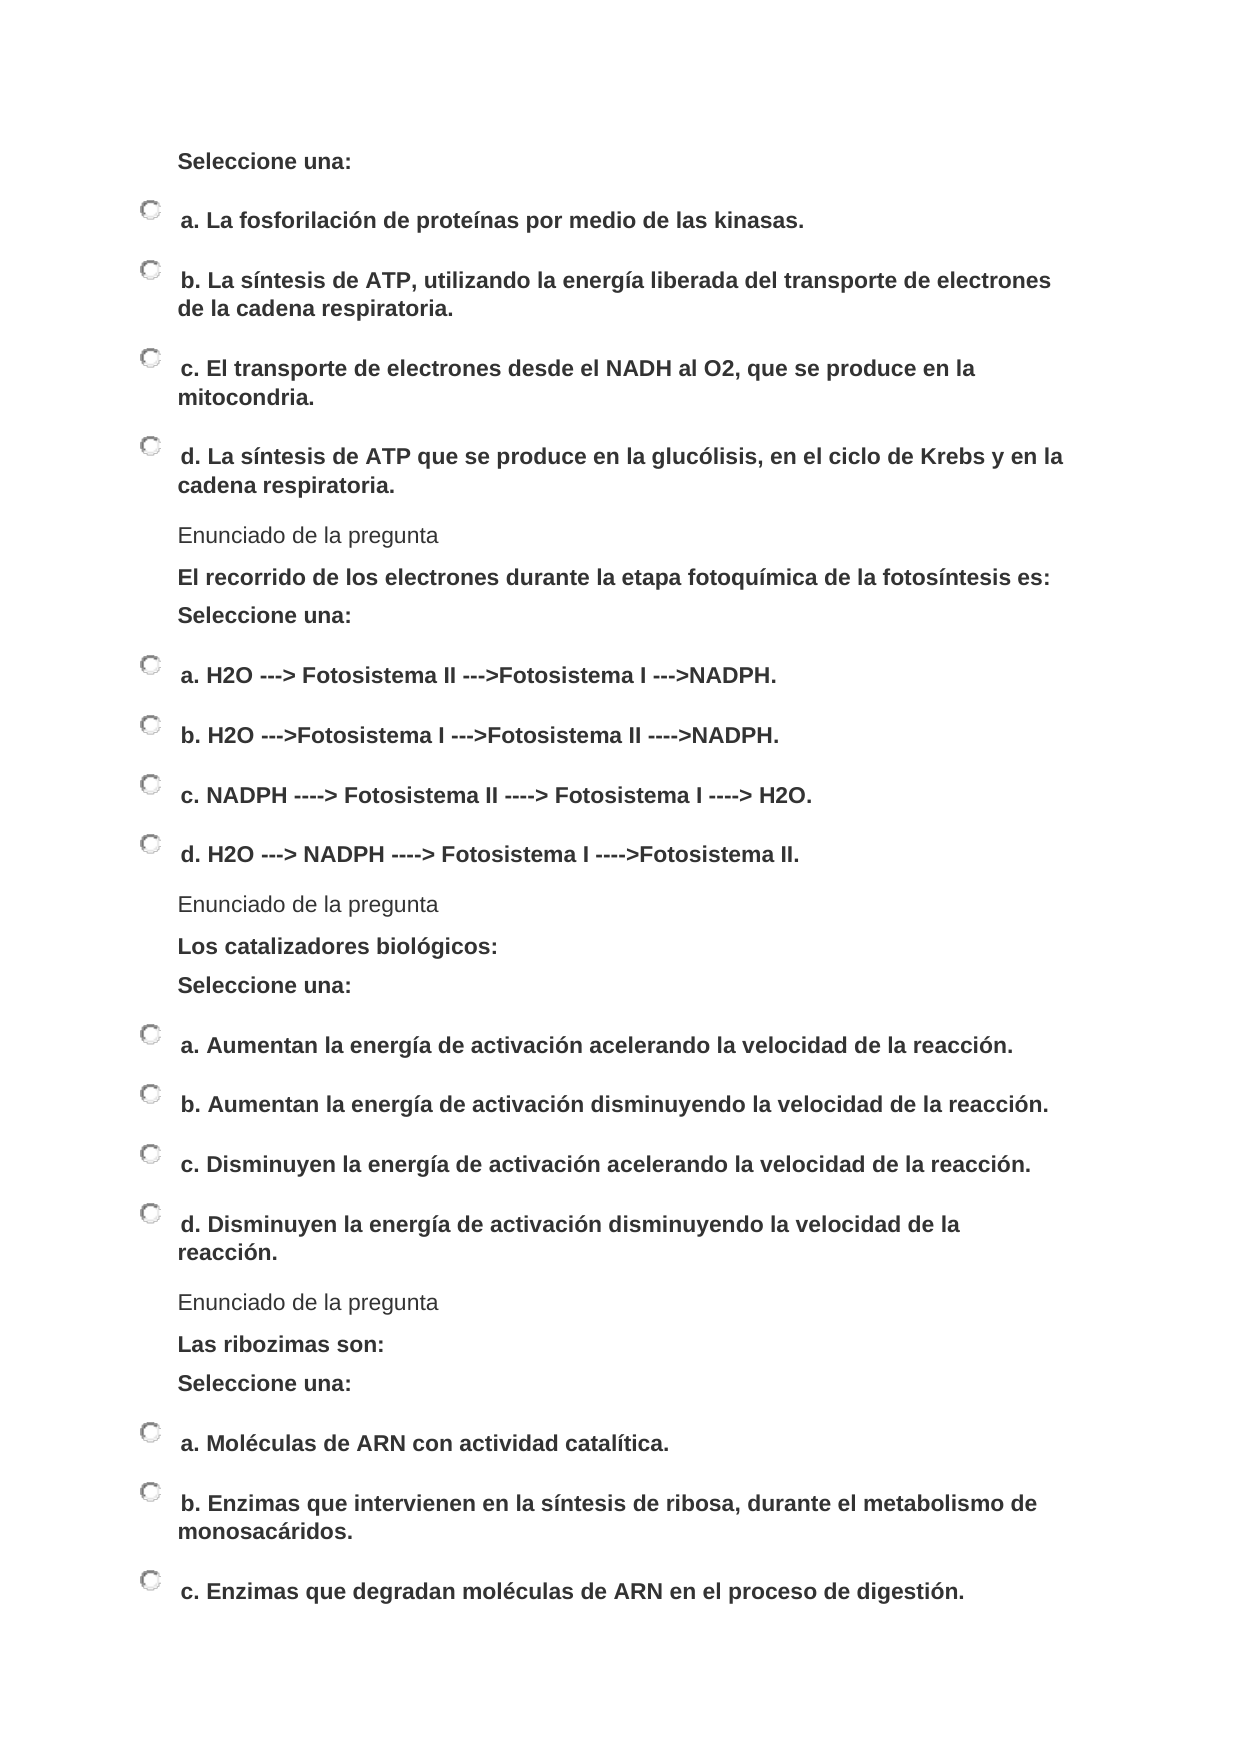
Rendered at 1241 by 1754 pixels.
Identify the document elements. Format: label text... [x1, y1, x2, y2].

text c. NADPH ----> Fotosistema II ----> Fotosistema I ----> H2O. [138, 767, 1063, 808]
text b. Aumentan la energía de activación disminuyendo la velocidad de la reacción. [138, 1077, 1063, 1118]
text Las ribozimas son: [177, 1331, 1063, 1358]
text b. La síntesis de ATP, utilizando la energía liberada del transporte de electrones de la cadena respiratoria. [138, 252, 1063, 322]
subtitle Enunciado de la pregunta [177, 517, 1063, 548]
subtitle Enunciado de la pregunta [177, 886, 1063, 918]
text El recorrido de los electrones durante la etapa fotoquímica de la fotosíntesis es: [177, 564, 1063, 590]
text d. H2O ---> NADPH ----> Fotosistema I ---->Fotosistema II. [138, 827, 1063, 868]
text a. Moléculas de ARN con actividad catalítica. [138, 1415, 1063, 1456]
text b. Enzimas que intervienen en la síntesis de ribosa, durante el metabolismo de monosacáridos. [138, 1475, 1063, 1544]
text Seleccione una: [177, 602, 1063, 629]
text Seleccione una: [177, 1370, 1063, 1396]
subtitle Enunciado de la pregunta [177, 1284, 1063, 1316]
text c. Enzimas que degradan moléculas de ARN en el proceso de digestión. [138, 1563, 1063, 1604]
text b. H2O --->Fotosistema I --->Fotosistema II ---->NADPH. [138, 707, 1063, 748]
text Seleccione una: [177, 972, 1063, 998]
text d. Disminuyen la energía de activación disminuyendo la velocidad de la reacción. [138, 1196, 1063, 1266]
text a. Aumentan la energía de activación acelerando la velocidad de la reacción. [138, 1017, 1063, 1058]
text d. La síntesis de ATP que se produce en la glucólisis, en el ciclo de Krebs y en la cadena respiratoria. [138, 429, 1063, 498]
text Seleccione una: [177, 148, 1063, 174]
text Los catalizadores biológicos: [177, 933, 1063, 959]
text a. H2O ---> Fotosistema II --->Fotosistema I --->NADPH. [138, 648, 1063, 688]
text a. La fosforilación de proteínas por medio de las kinasas. [138, 193, 1063, 234]
text c. Disminuyen la energía de activación acelerando la velocidad de la reacción. [138, 1137, 1063, 1177]
text c. El transporte de electrones desde el NADH al O2, que se produce en la mitocondria. [138, 341, 1063, 410]
